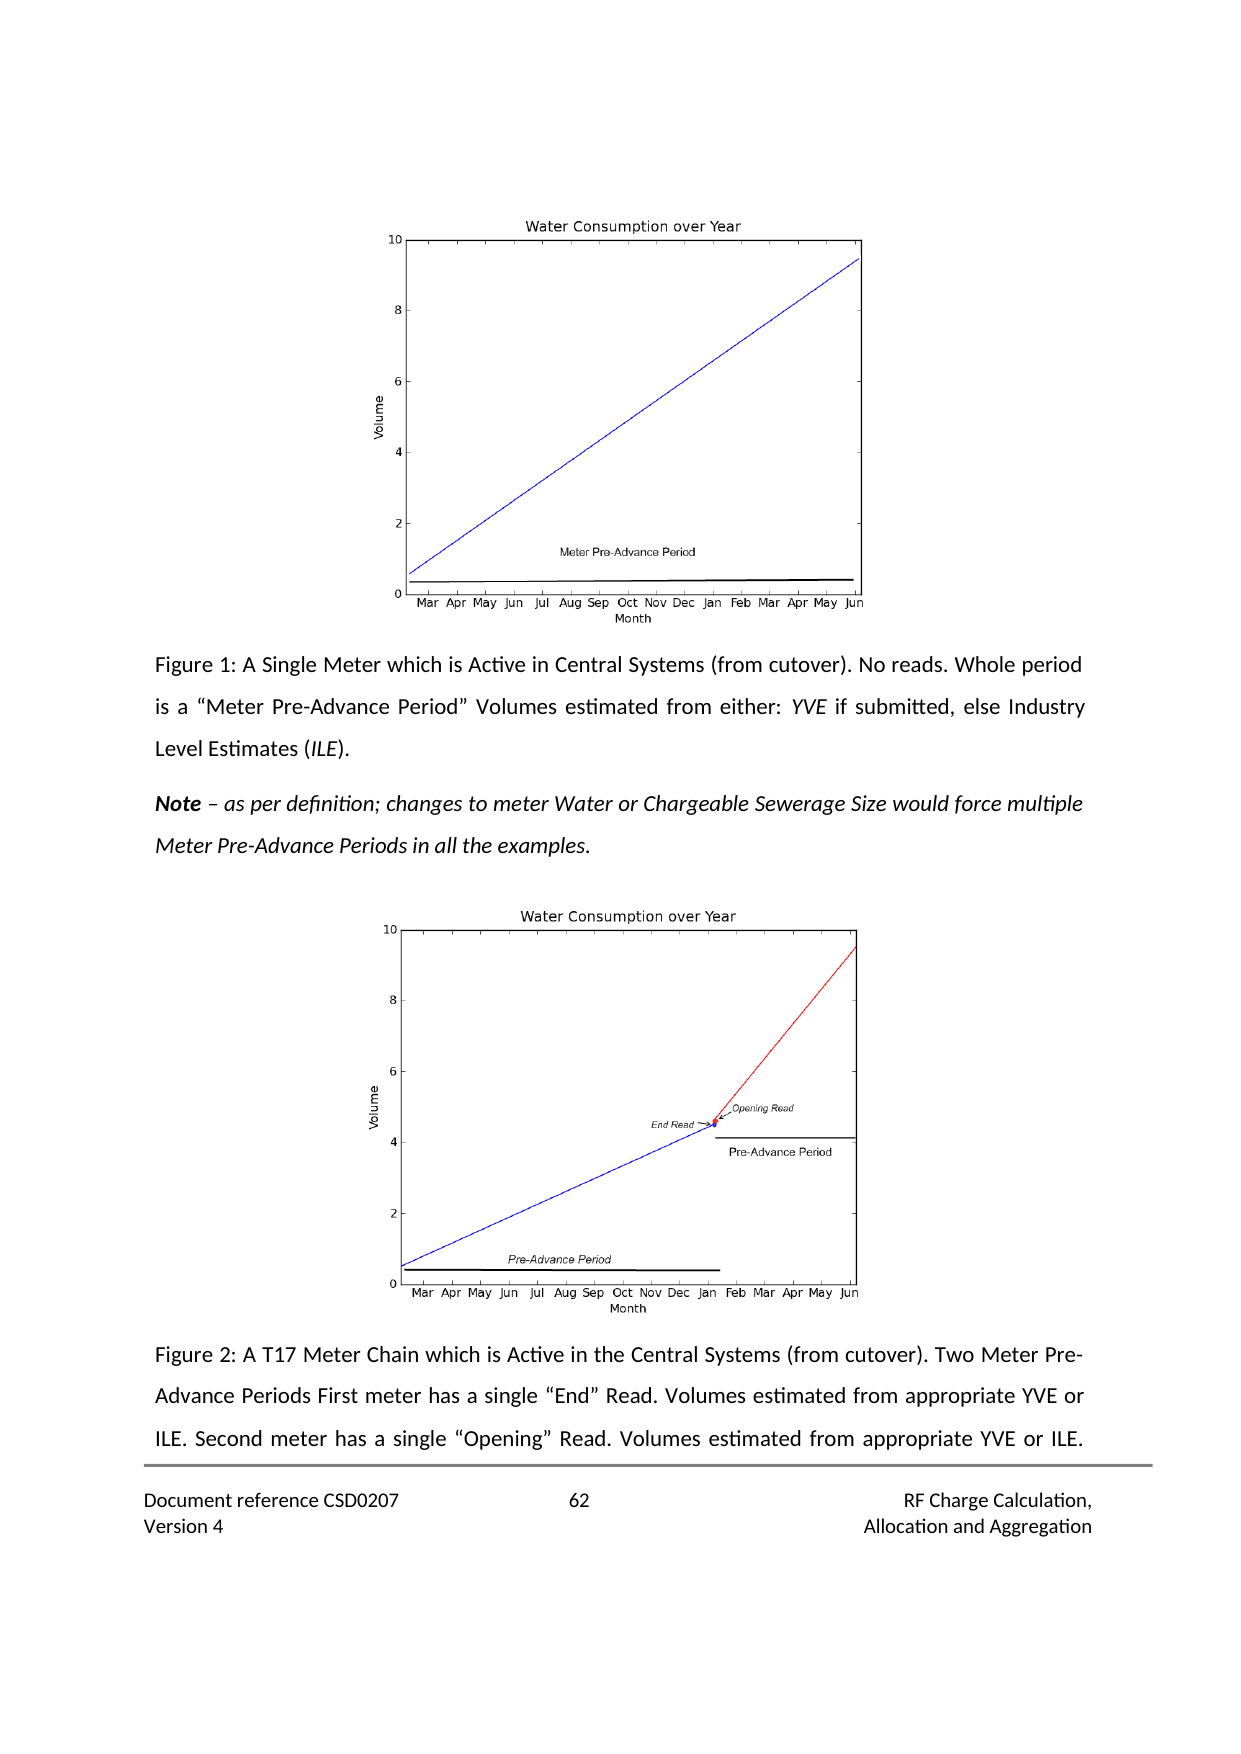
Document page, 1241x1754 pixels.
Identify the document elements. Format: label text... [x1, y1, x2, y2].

picture [332, 195, 919, 638]
text Note – as per definition; changes to meter Water or Chargeable Sewerage Size would force multiple Meter Pre-Advance Periods in all the examples. [155, 789, 1086, 859]
text Figure 1: A Single Meter which is Active in Central Systems (from cutover). No reads. Whole period is a “Meter Pre-Advance Period” Volumes estimated from either: YVE if submitted, else Industry Level Estimates (ILE). [155, 650, 1086, 762]
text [155, 1340, 1086, 1452]
picture [327, 885, 913, 1328]
